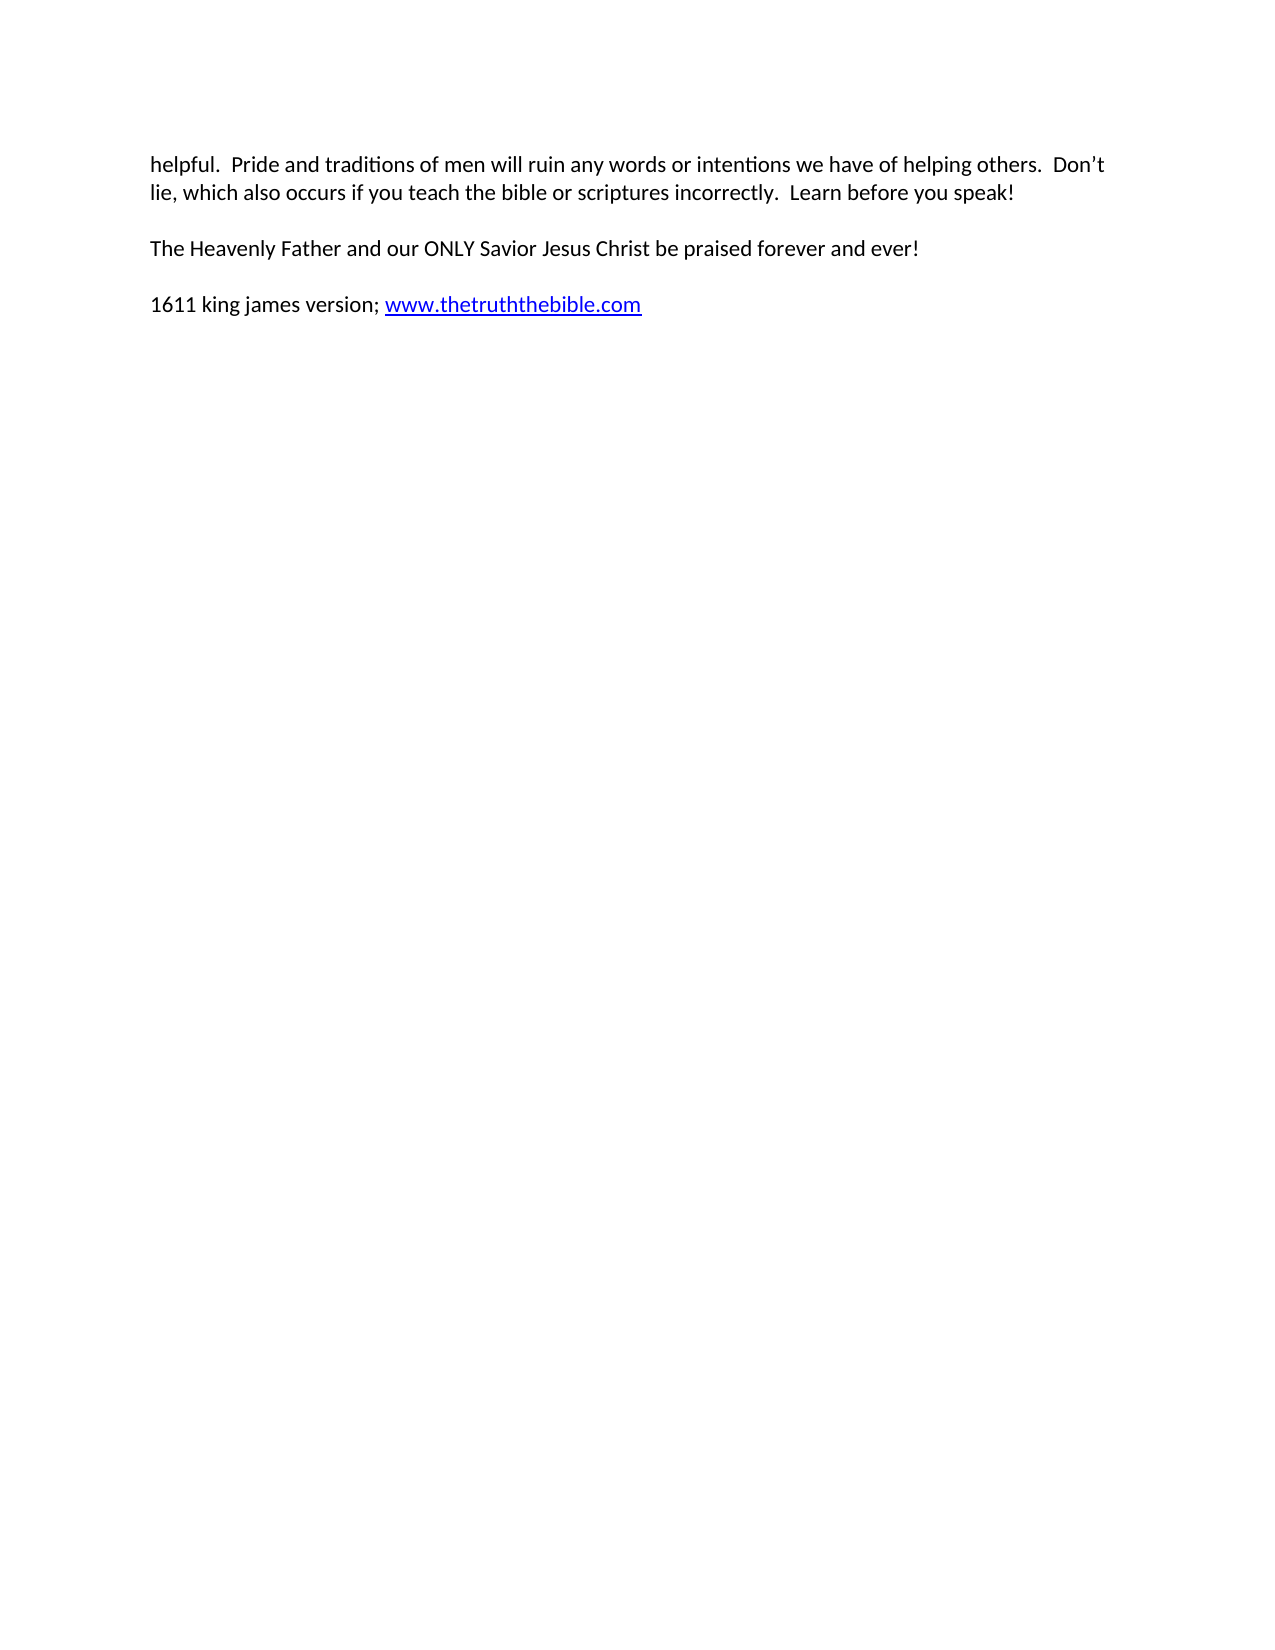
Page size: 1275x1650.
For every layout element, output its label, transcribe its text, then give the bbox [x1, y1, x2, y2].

text 1611 king james version; www.thetruththebible.com [150, 290, 1125, 318]
text The Heavenly Father and our ONLY Savior Jesus Christ be praised forever and ever! [150, 234, 1125, 262]
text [150, 150, 1125, 206]
